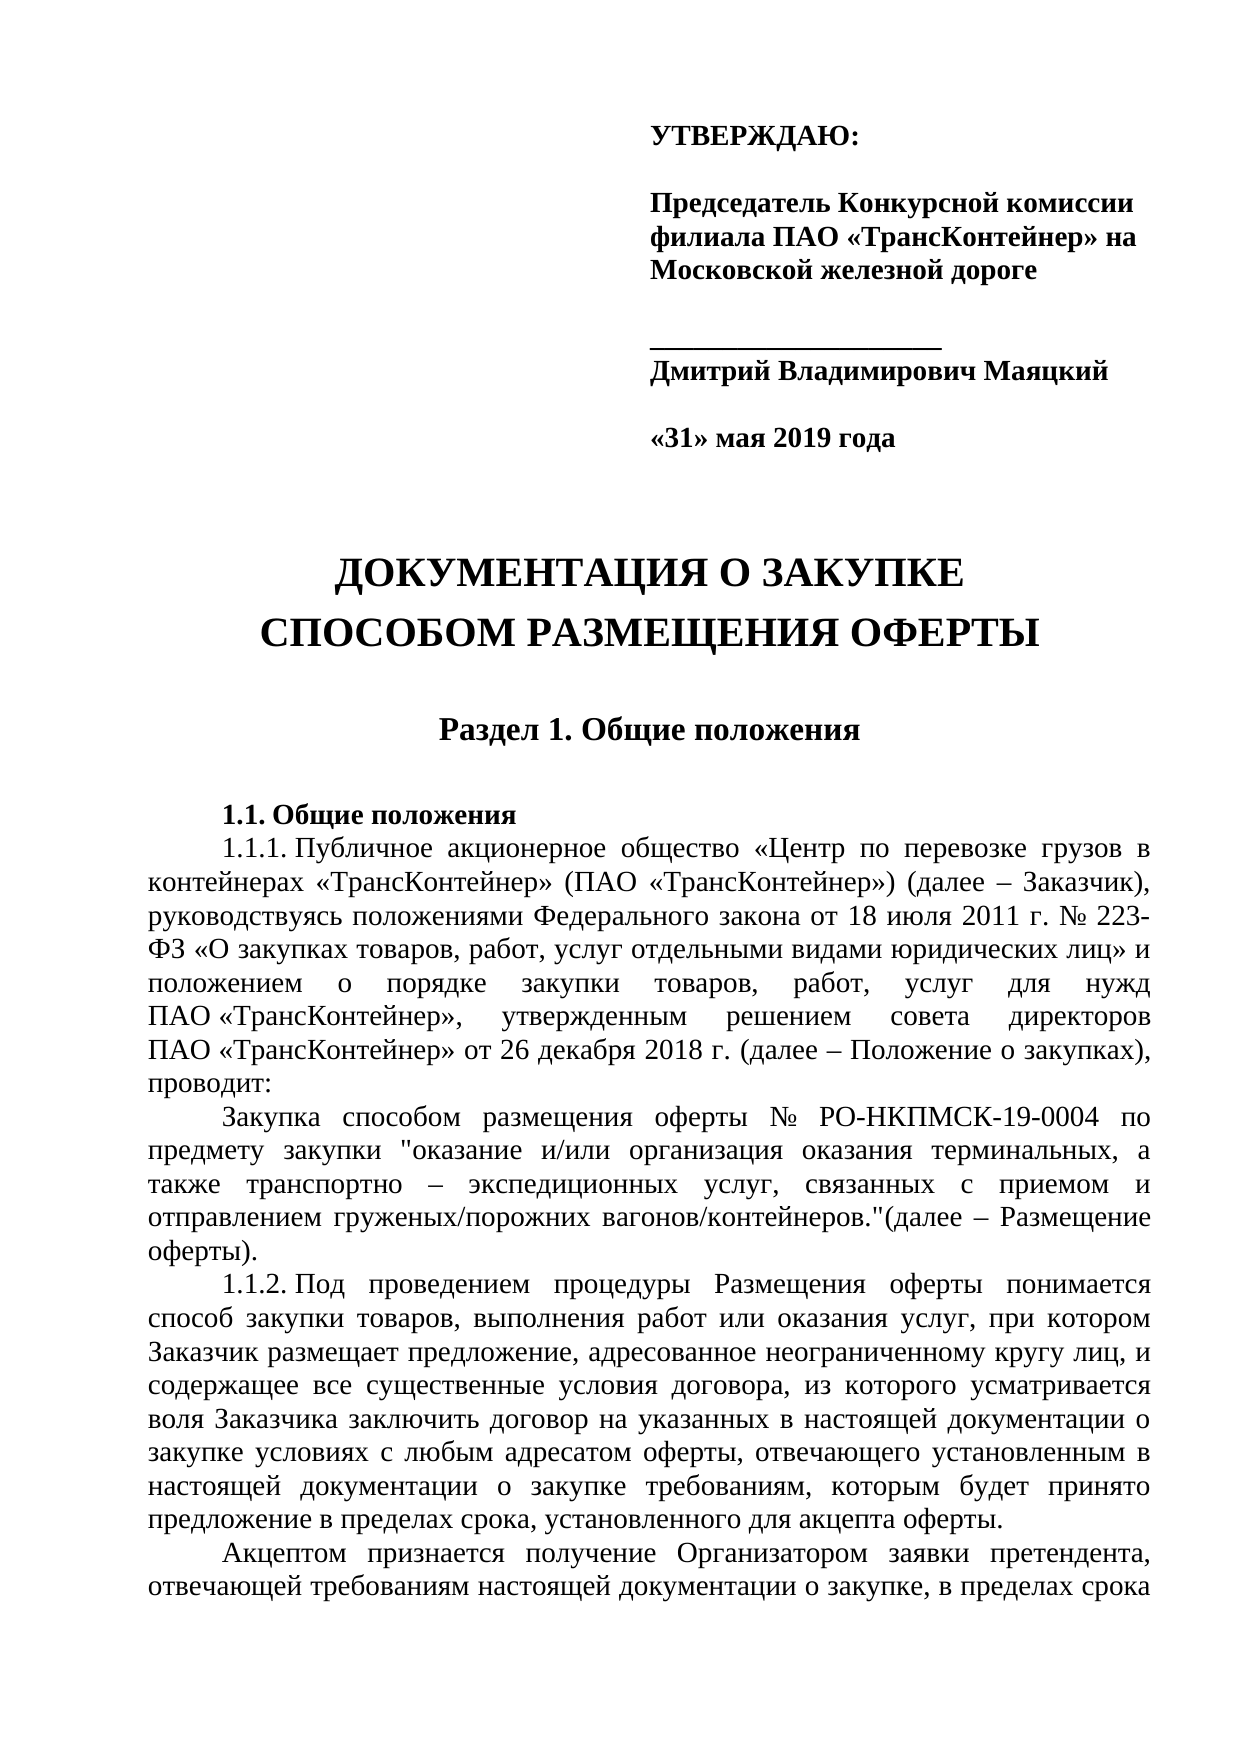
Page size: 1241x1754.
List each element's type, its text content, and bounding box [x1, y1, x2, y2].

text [148, 1535, 1152, 1602]
text ____________________ [650, 319, 1152, 353]
text Дмитрий Владимирович Маяцкий [650, 353, 1152, 386]
text СПОСОБОМ РАЗМЕЩЕНИЯ ОФЕРТЫ [148, 608, 1152, 656]
text Закупка способом размещения оферты № РО-НКПМСК-19-0004 по предмету закупки "оказание и/или организация оказания терминальных, а также транспортно – экспедиционных услуг, связанных с приемом и отправлением груженых/порожних вагонов/контейнеров."(далее – Размещение оферты). [148, 1099, 1152, 1267]
list Публичное акционерное общество «Центр по перевозке грузов в контейнерах «ТрансКонтейнер» (ПАО «ТрансКонтейнер») (далее – Заказчик), руководствуясь положениями Федерального закона от 18 июля 2011 г. № 223-ФЗ «О закупках товаров, работ, услуг отдельными видами юридических лиц» и положением о порядке закупки товаров, работ, услуг для нужд ПАО «ТрансКонтейнер», утвержденным решением совета директоров ПАО «ТрансКонтейнер» от 26 декабря 2018 г. (далее – Положение о закупках), проводит: [148, 831, 1152, 1099]
list Общие положения [148, 797, 1152, 831]
list Под проведением процедуры Размещения оферты понимается способ закупки товаров, выполнения работ или оказания услуг, при котором Заказчик размещает предложение, адресованное неограниченному кругу лиц, и содержащее все существенные условия договора, из которого усматривается воля Заказчика заключить договор на указанных в настоящей документации о закупке условиях с любым адресатом оферты, отвечающего установленным в настоящей документации о закупке требованиям, которым будет принято предложение в пределах срока, установленного для акцепта оферты. [148, 1267, 1152, 1535]
text «31» мая 2019 года [650, 420, 1152, 453]
text Председатель Конкурсной комиссии филиала ПАО «ТрансКонтейнер» на Московской железной дороге [650, 185, 1152, 286]
text УТВЕРЖДАЮ: [650, 118, 1152, 152]
text ДОКУМЕНТАЦИЯ О ЗАКУПКЕ [148, 547, 1152, 595]
text Раздел 1. Общие положения [148, 709, 1152, 748]
